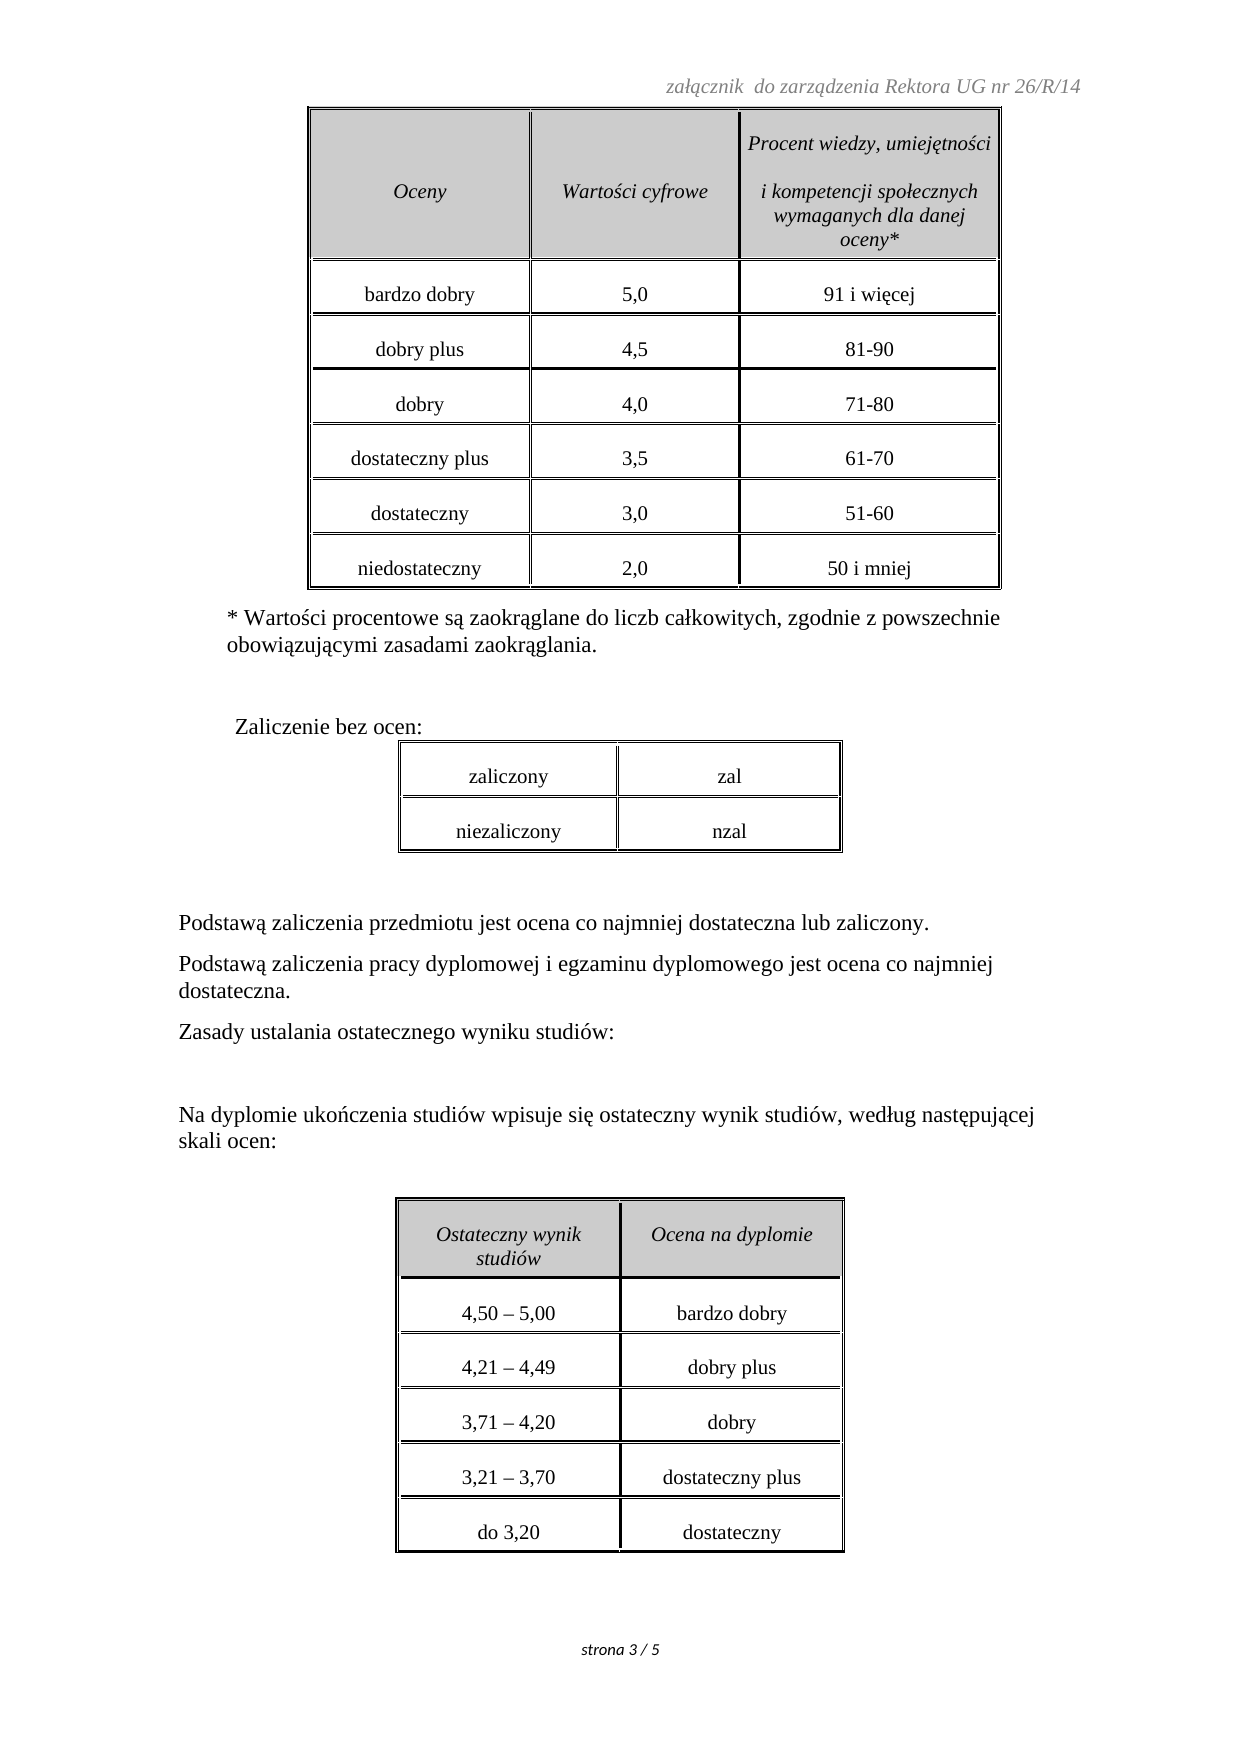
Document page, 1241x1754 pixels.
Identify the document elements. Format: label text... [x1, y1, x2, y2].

text Podstawą zaliczenia przedmiotu jest ocena co najmniej dostateczna lub zaliczony. [178, 909, 1081, 935]
table_cell 50 i mniej [739, 531, 999, 586]
table_cell 3,71 – 4,20 [397, 1386, 620, 1440]
table_cell do 3,20 [399, 1495, 620, 1550]
table_cell dostateczny plus [309, 422, 531, 477]
table_cell 3,21 – 3,70 [399, 1440, 619, 1495]
text Zaliczenie bez ocen: [234, 713, 1081, 740]
table_cell niezaliczony [401, 795, 617, 849]
text Na dyplomie ukończenia studiów wpisuje się ostateczny wynik studiów, według następującej skali ocen: [178, 1101, 1081, 1153]
table_cell bardzo dobry [311, 258, 529, 312]
table_cell 4,50 – 5,00 [399, 1276, 619, 1331]
text * Wartości procentowe są zaokrąglane do liczb całkowitych, zgodnie z powszechnie obowiązującymi zasadami zaokrąglania. [227, 604, 1081, 657]
text Zasady ustalania ostatecznego wyniku studiów: [178, 1018, 1081, 1044]
table_header zal [618, 743, 839, 794]
table_cell 4,0 [532, 370, 738, 422]
table_header Ostateczny wynik studiów [399, 1199, 620, 1276]
table_cell nzal [618, 795, 840, 849]
table_cell 4,21 – 4,49 [397, 1331, 620, 1386]
table_cell 2,0 [531, 535, 739, 586]
table_cell bardzo dobry [622, 1276, 842, 1331]
table_cell dostateczny [309, 477, 531, 531]
table_cell 3,5 [532, 425, 738, 477]
table_header Ocena na dyplomie [620, 1201, 842, 1276]
text Podstawą zaliczenia pracy dyplomowej i egzaminu dyplomowego jest ocena co najmniej dostateczna. [178, 950, 1081, 1003]
table_header Wartości cyfrowe [531, 108, 739, 257]
table_cell dobry [311, 367, 529, 422]
table_cell 61-70 [739, 422, 1000, 477]
table_header Procent wiedzy, umiejętności i kompetencji społecznych wymaganych dla danej oceny* [739, 110, 998, 257]
table_header zaliczony [401, 743, 617, 794]
table_cell dostateczny [620, 1495, 842, 1550]
table_cell 51-60 [739, 477, 1000, 531]
table_cell niedostateczny [311, 531, 531, 586]
table_cell 91 i więcej [741, 258, 999, 312]
table_cell 5,0 [532, 261, 738, 312]
table_cell 81-90 [741, 312, 999, 367]
table_cell 3,0 [532, 480, 738, 531]
table_cell dostateczny plus [622, 1440, 842, 1495]
table_cell dobry plus [620, 1331, 843, 1386]
table_cell dobry [620, 1386, 843, 1440]
table_header Oceny [311, 110, 531, 257]
table_cell dobry plus [311, 312, 529, 367]
table_cell 4,5 [532, 316, 738, 367]
table_cell 71-80 [741, 367, 998, 422]
